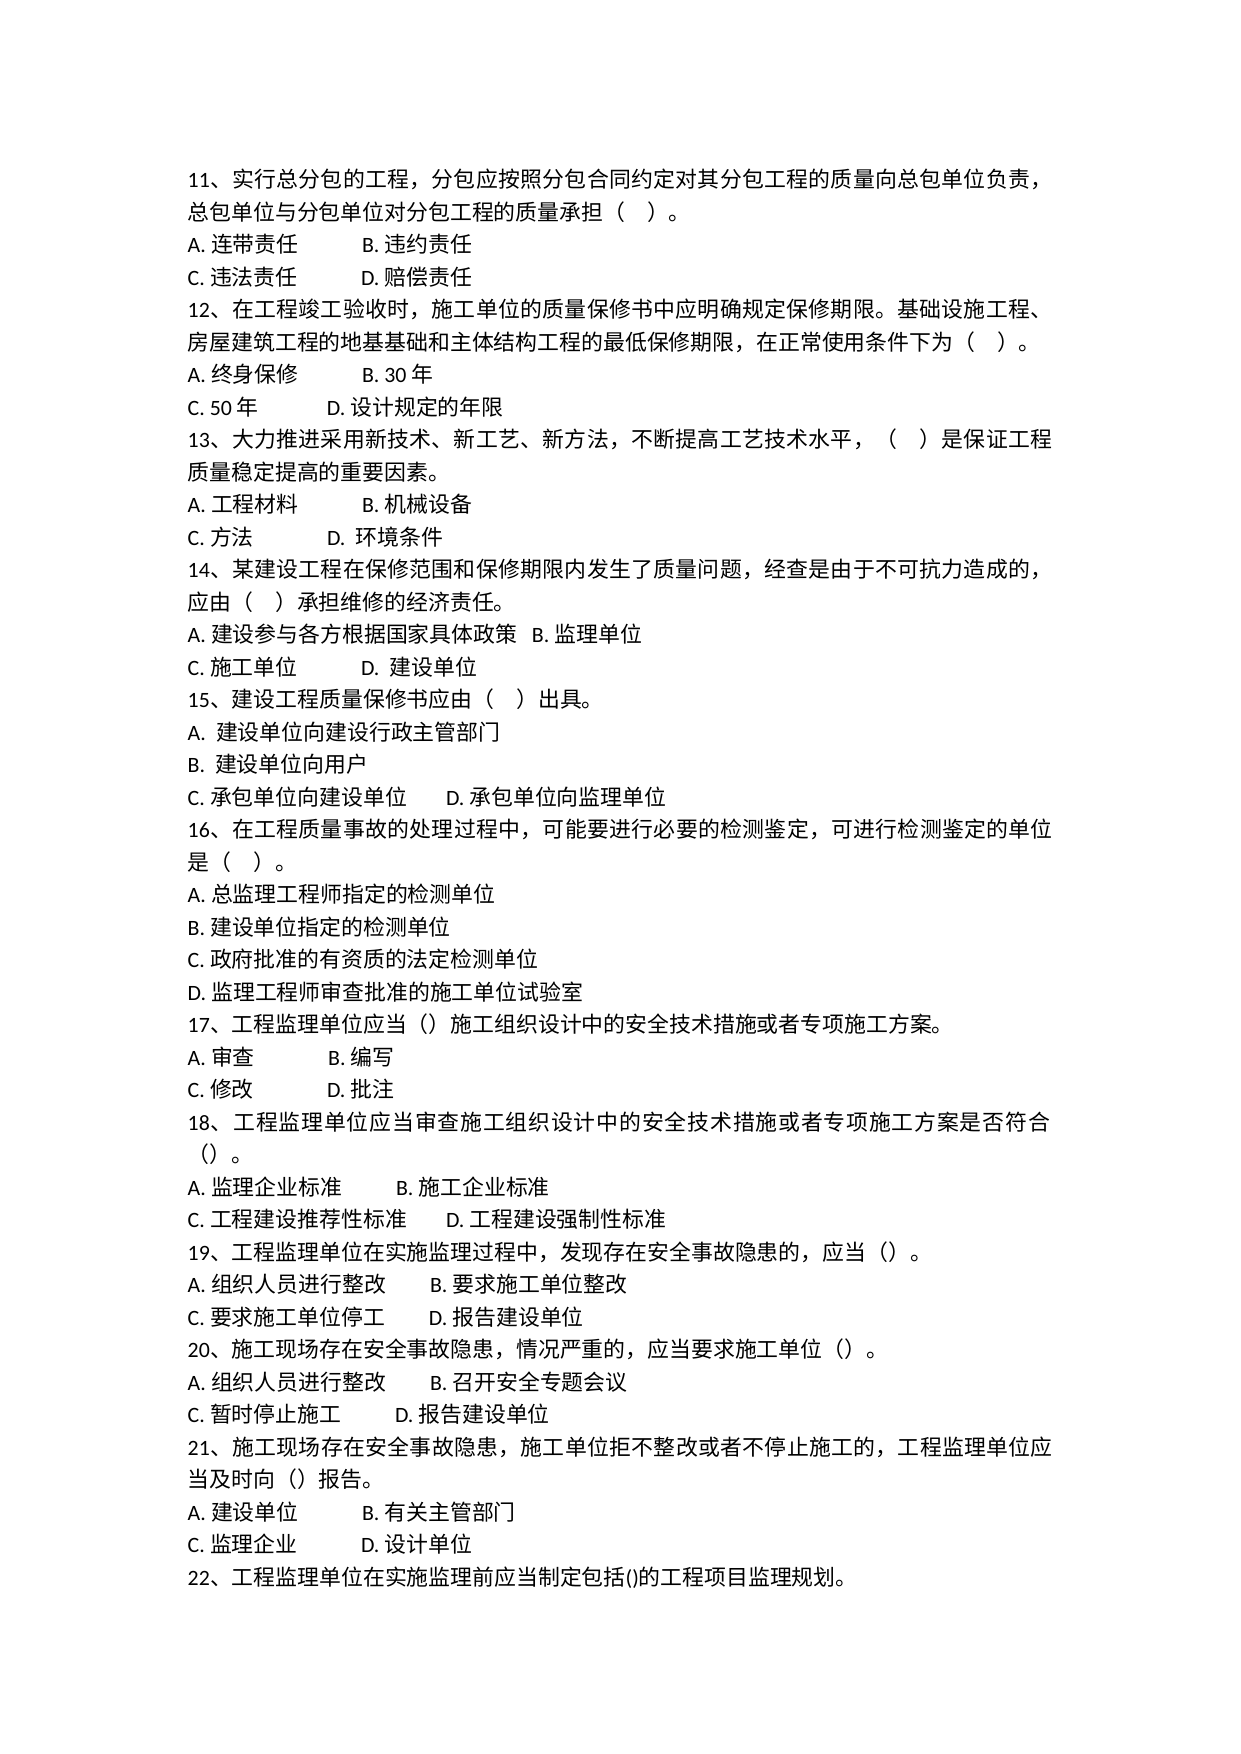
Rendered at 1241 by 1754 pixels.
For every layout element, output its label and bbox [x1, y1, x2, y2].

text [187, 162, 1053, 1592]
